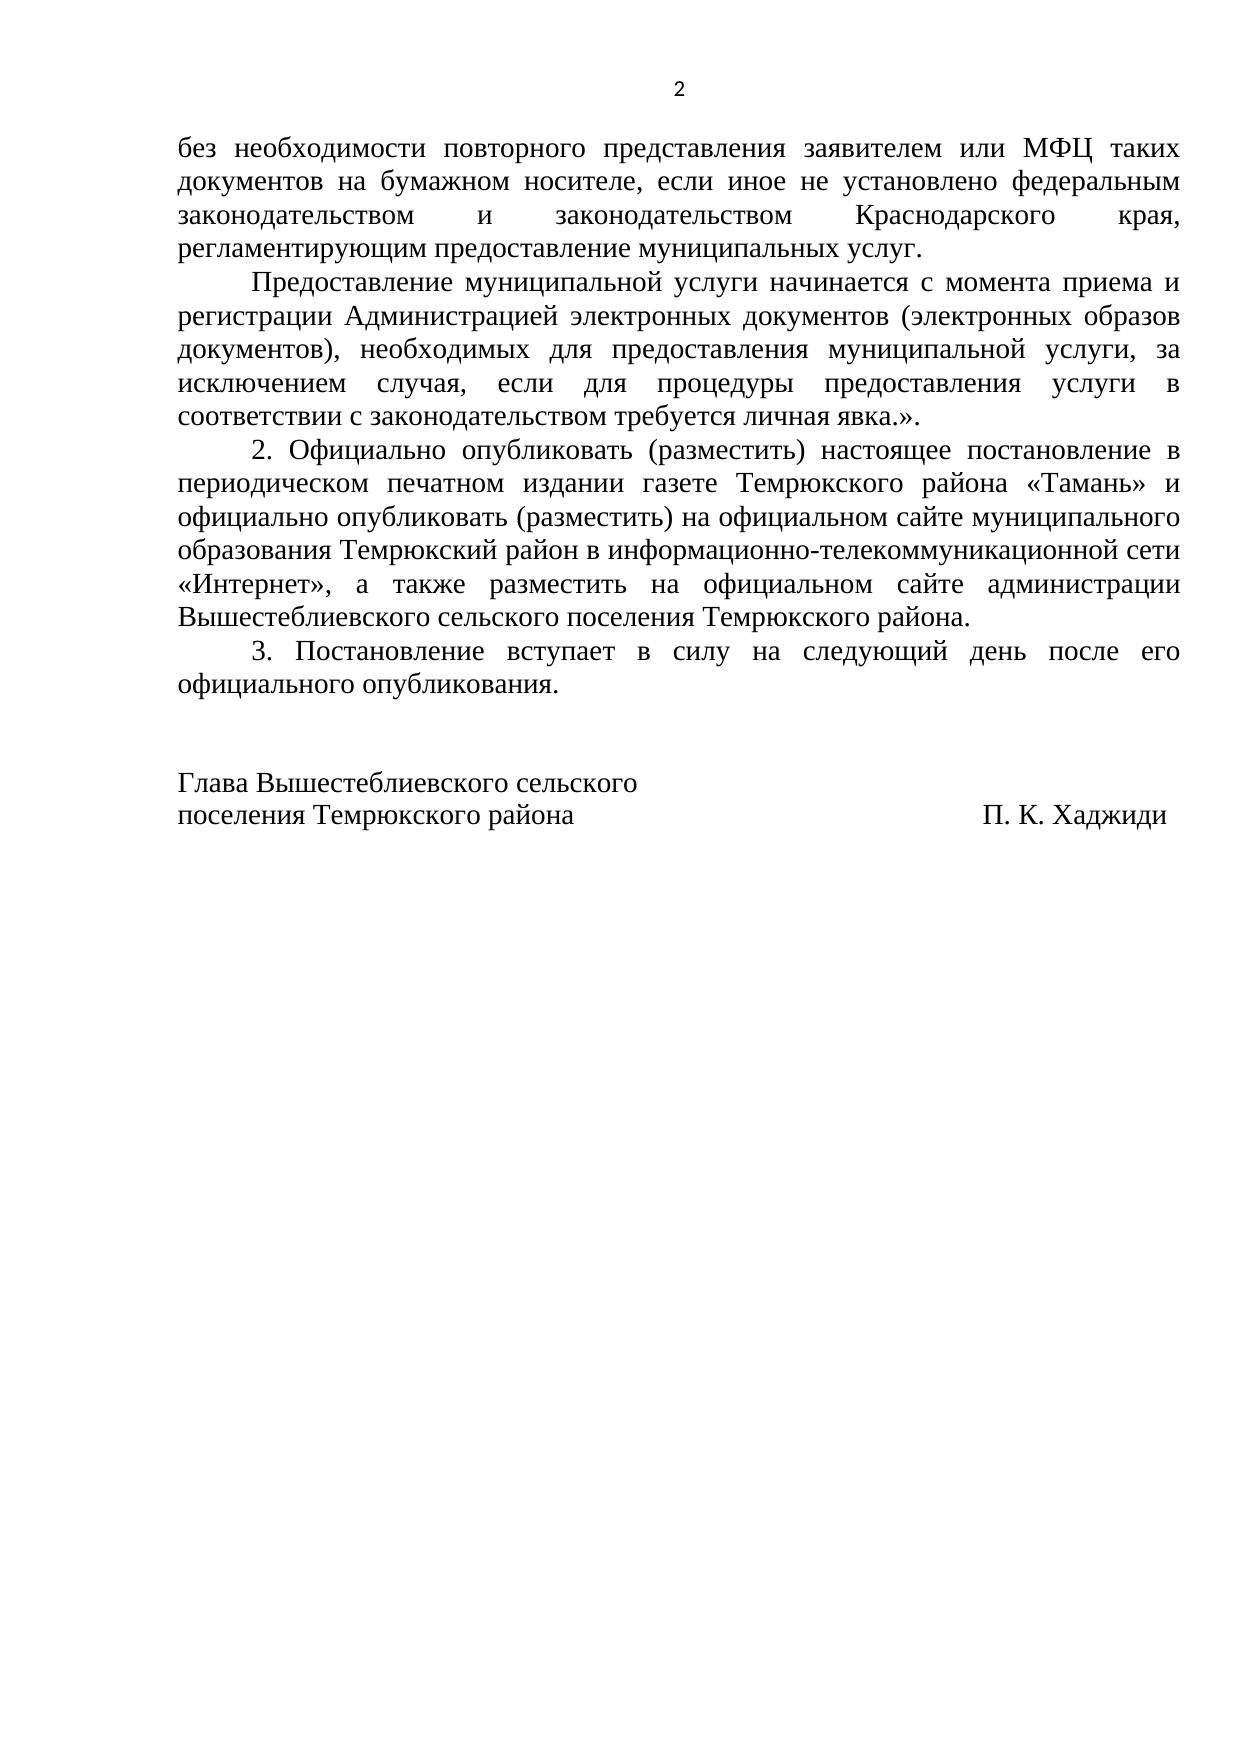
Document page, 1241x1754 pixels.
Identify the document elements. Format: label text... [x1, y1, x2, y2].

text 2. Официально опубликовать (разместить) настоящее постановление в периодическом печатном издании газете Темрюкского района «Тамань» и официально опубликовать (разместить) на официальном сайте муниципального образования Темрюкский район в информационно-телекоммуникационной сети «Интернет», а также разместить на официальном сайте администрации Вышестеблиевского сельского поселения Темрюкского района. [177, 432, 1181, 633]
text Глава Вышестеблиевского сельского [177, 767, 1181, 799]
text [177, 130, 1181, 264]
text Предоставление муниципальной услуги начинается с момента приема и регистрации Администрацией электронных документов (электронных образов документов), необходимых для предоставления муниципальной услуги, за исключением случая, если для процедуры предоставления услуги в соответствии с законодательством требуется личная явка.». [177, 264, 1181, 432]
text поселения Темрюкского района П. К. Хаджиди [177, 799, 1181, 831]
text 3. Постановление вступает в силу на следующий день после его официального опубликования. [177, 633, 1181, 700]
